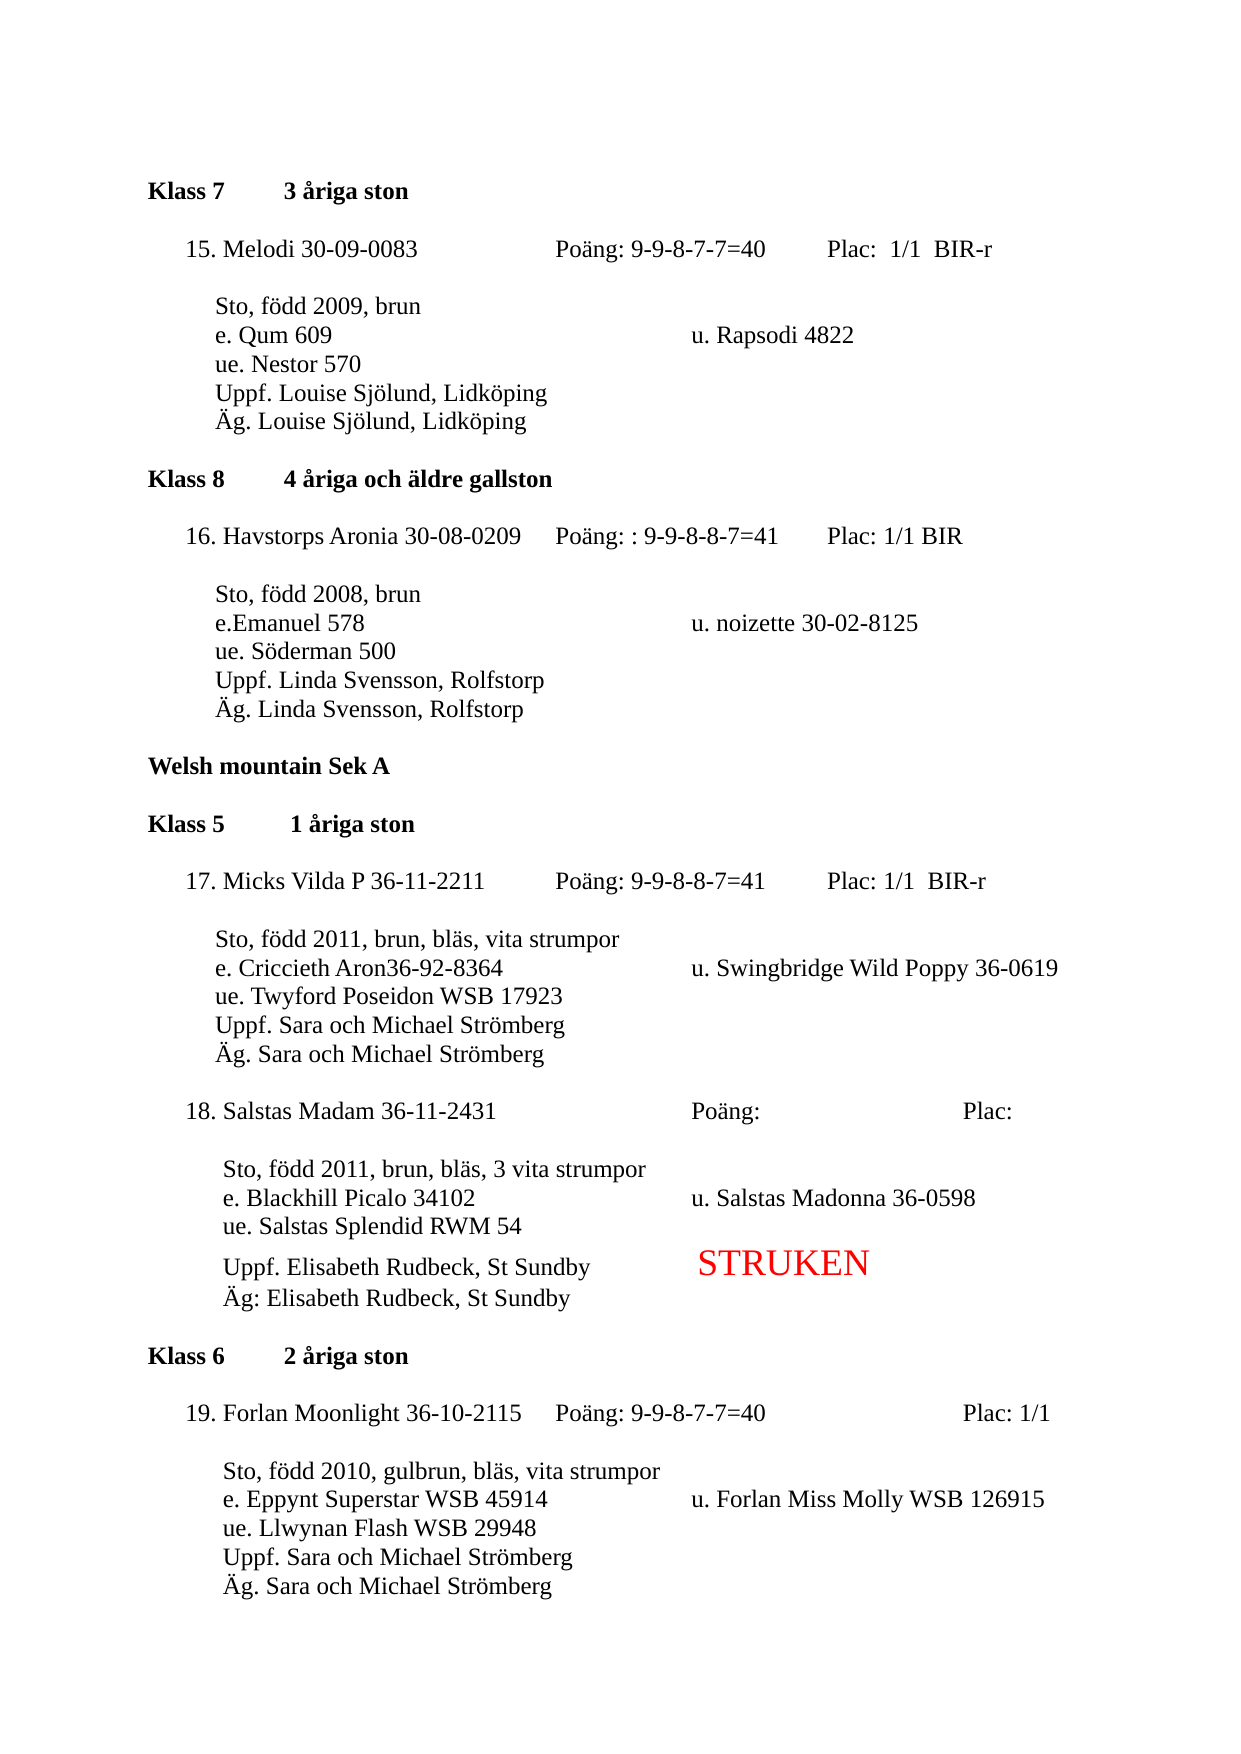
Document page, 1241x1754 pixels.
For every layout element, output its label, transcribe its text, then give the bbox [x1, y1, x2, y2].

list Sto, född 2011, brun, bläs, 3 vita strumpor [223, 1154, 1092, 1183]
text ue. Söderman 500 [148, 636, 1092, 665]
list ue. Llwynan Flash WSB 29948 [223, 1513, 1092, 1542]
text Klass 8 4 åriga och äldre gallston [148, 464, 1092, 493]
text Welsh mountain Sek A [148, 751, 1092, 780]
list Sto, född 2010, gulbrun, bläs, vita strumpor [223, 1456, 1092, 1484]
list ue. Twyford Poseidon WSB 17923 [215, 981, 1092, 1010]
list e. Qum 609 u. Rapsodi 4822 [215, 320, 1092, 349]
list e. Eppynt Superstar WSB 45914 u. Forlan Miss Molly WSB 126915 [223, 1484, 1092, 1513]
list Havstorps Aronia 30-08-0209 Poäng: : 9-9-8-8-7=41 Plac: 1/1 BIR [185, 521, 1092, 550]
list Micks Vilda P 36-11-2211 Poäng: 9-9-8-8-7=41 Plac: 1/1 BIR-r [185, 866, 1092, 895]
list ue. Nestor 570 [215, 349, 1092, 378]
list e. Criccieth Aron36-92-8364 u. Swingbridge Wild Poppy 36-0619 [215, 953, 1092, 981]
text Uppf. Linda Svensson, Rolfstorp [148, 665, 1092, 694]
list Uppf. Elisabeth Rudbeck, St Sundby STRUKEN [223, 1240, 1092, 1283]
list Uppf. Sara och Michael Strömberg [223, 1542, 1092, 1571]
text Klass 6 2 åriga ston [148, 1341, 1092, 1369]
list Forlan Moonlight 36-10-2115 Poäng: 9-9-8-7-7=40 Plac: 1/1 [185, 1398, 1092, 1427]
list Äg: Elisabeth Rudbeck, St Sundby [223, 1283, 1092, 1312]
list Uppf. Sara och Michael Strömberg [215, 1010, 1092, 1039]
list Sto, född 2009, brun [215, 291, 1092, 320]
list e. Blackhill Picalo 34102 u. Salstas Madonna 36-0598 [223, 1183, 1092, 1211]
list ue. Salstas Splendid RWM 54 [223, 1211, 1092, 1240]
text Klass 7 3 åriga ston [148, 176, 1092, 205]
list Uppf. Louise Sjölund, Lidköping [215, 378, 1092, 406]
list Sto, född 2011, brun, bläs, vita strumpor [215, 924, 1092, 953]
list Äg. Sara och Michael Strömberg [223, 1571, 1092, 1599]
list Äg. Louise Sjölund, Lidköping [215, 406, 1092, 435]
text Klass 5 1 åriga ston [148, 809, 1092, 838]
list Salstas Madam 36-11-2431 Poäng: Plac: [185, 1096, 1092, 1125]
list Äg. Sara och Michael Strömberg [215, 1039, 1092, 1068]
list e.Emanuel 578 u. noizette 30-02-8125 [215, 608, 1092, 636]
text Äg. Linda Svensson, Rolfstorp [148, 694, 1092, 723]
list Melodi 30-09-0083 Poäng: 9-9-8-7-7=40 Plac: 1/1 BIR-r [185, 234, 1092, 263]
list Sto, född 2008, brun [215, 579, 1092, 608]
